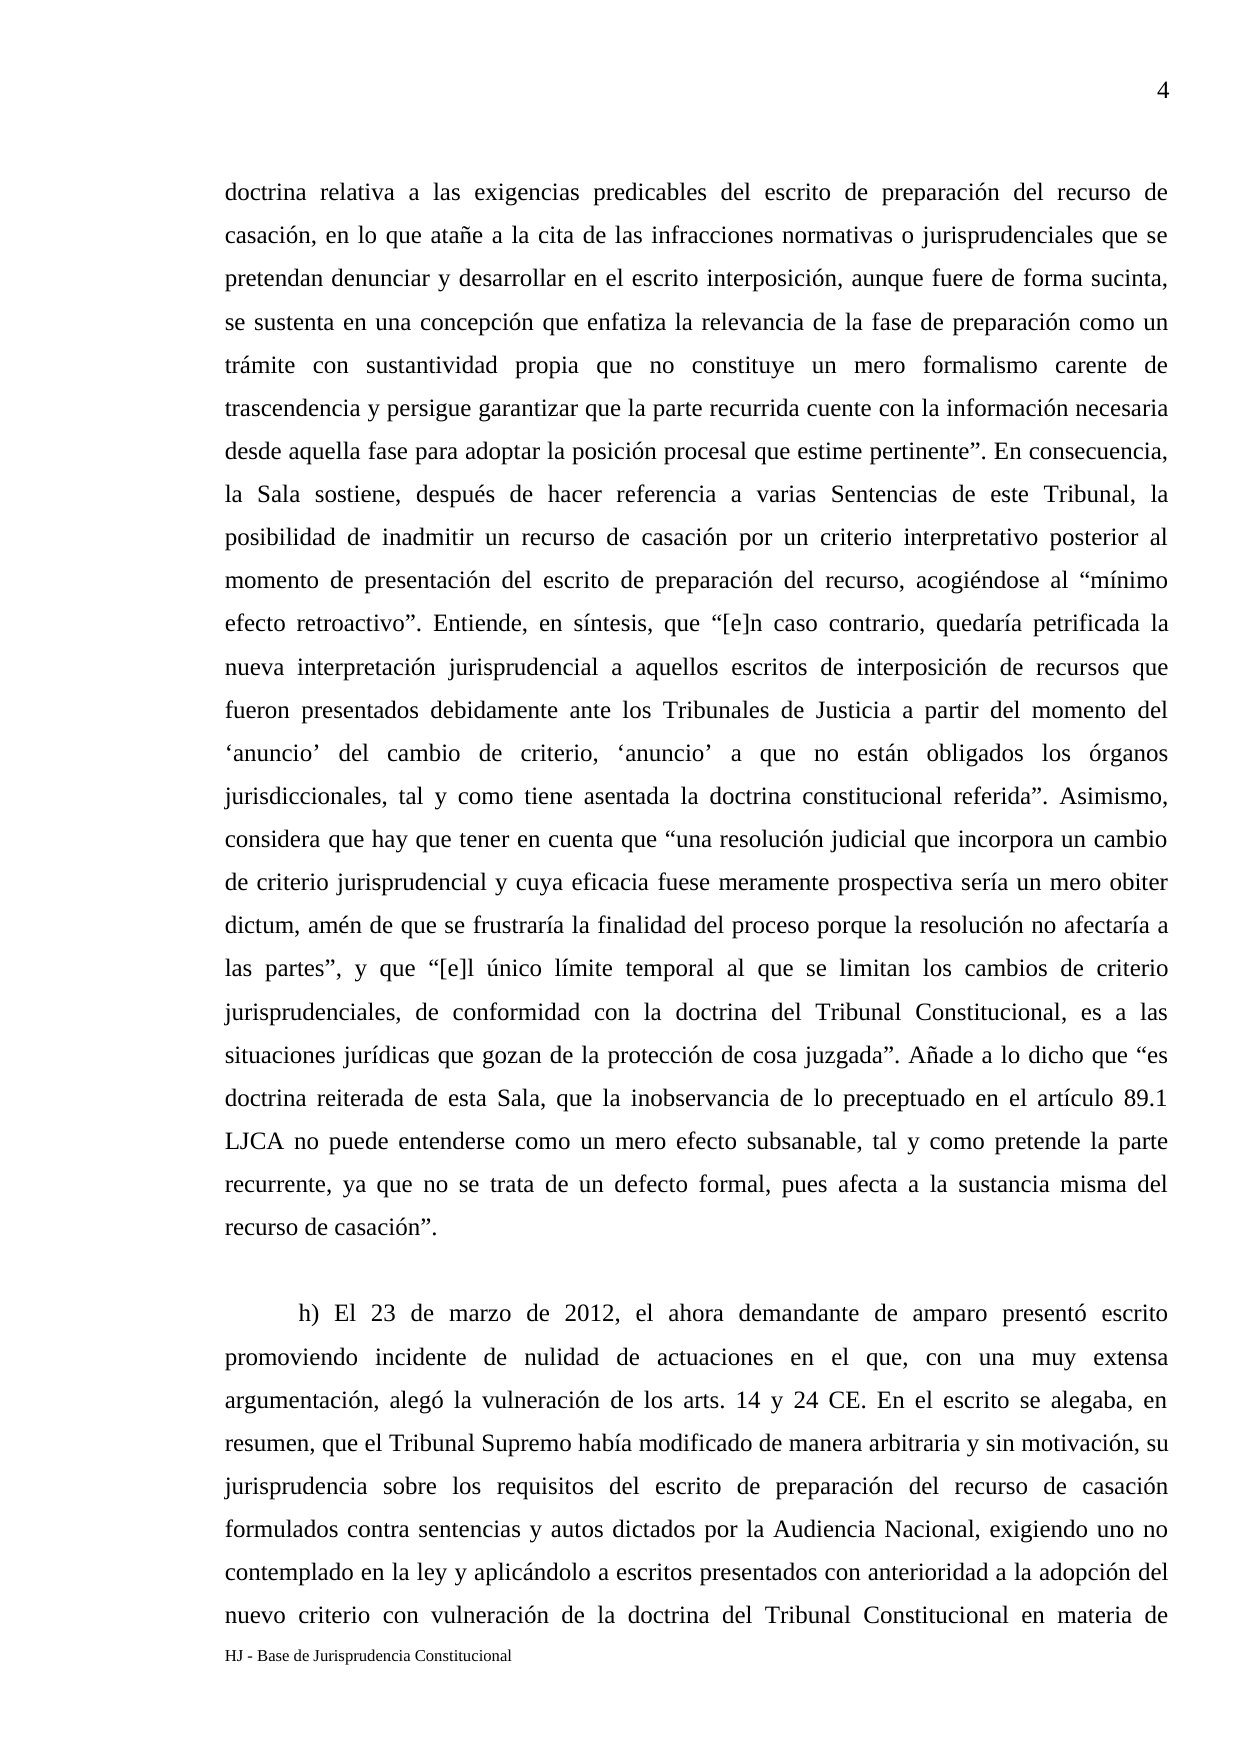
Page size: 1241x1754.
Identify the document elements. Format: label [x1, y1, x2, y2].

text [224, 1298, 1169, 1629]
text [224, 177, 1169, 1241]
